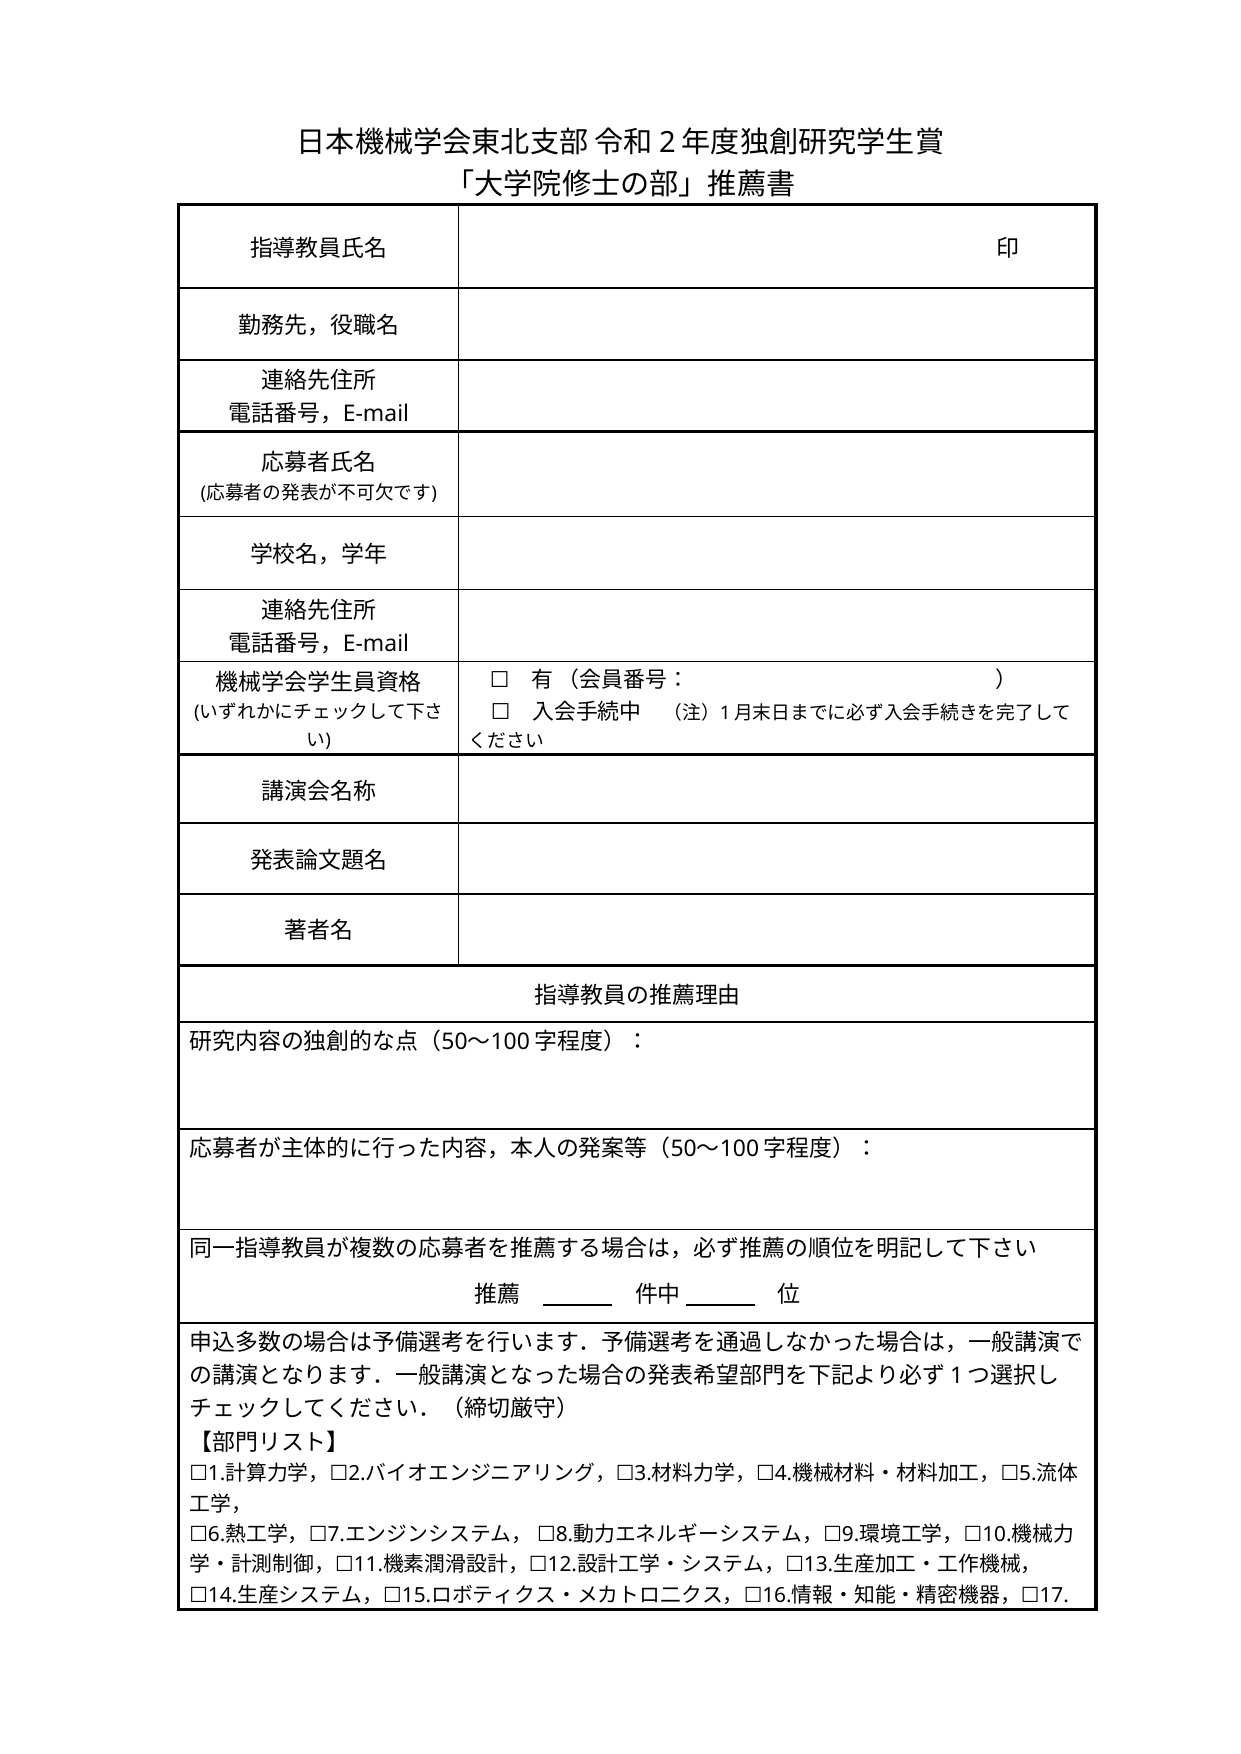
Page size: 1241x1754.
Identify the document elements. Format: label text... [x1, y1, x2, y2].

table_cell 勤務先，役職名 [180, 289, 458, 359]
text 「大学院修士の部」推薦書 [177, 161, 1063, 203]
table_cell [459, 590, 1094, 661]
table_header 指導教員氏名 [180, 206, 458, 287]
table_cell [459, 433, 1094, 516]
table_cell 講演会名称 [180, 756, 458, 822]
table_cell 応募者が主体的に行った内容，本人の発案等（50～100字程度）： [180, 1130, 1094, 1229]
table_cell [180, 1324, 1094, 1608]
table_cell [459, 517, 1094, 588]
table_cell [459, 289, 1094, 359]
table_cell 有 （会員番号： ） 入会手続中 （注）1月末日までに必ず入会手続きを完了してください [459, 662, 1094, 753]
table_cell 連絡先住所 電話番号，E-mail [180, 361, 458, 430]
table_cell [459, 756, 1094, 822]
table_cell 連絡先住所 電話番号，E-mail [180, 590, 458, 661]
table_cell [459, 361, 1094, 430]
table_cell 研究内容の独創的な点（50～100字程度）： [180, 1023, 1094, 1128]
table_cell [459, 895, 1094, 963]
table_cell 指導教員の推薦理由 [180, 967, 1094, 1021]
table_cell 機械学会学生員資格 (いずれかにチェックして下さい) [180, 662, 458, 753]
table_cell 応募者氏名 (応募者の発表が不可欠です) [180, 433, 458, 516]
text 日本機械学会東北支部 令和2年度独創研究学生賞 [177, 118, 1063, 161]
table_cell 発表論文題名 [180, 824, 458, 893]
table_cell [459, 824, 1094, 893]
table_cell 同一指導教員が複数の応募者を推薦する場合は，必ず推薦の順位を明記して下さい 推薦 件中 位 [180, 1230, 1094, 1322]
table_cell 著者名 [180, 895, 458, 963]
table_header 印 [459, 206, 1094, 287]
table_cell 学校名，学年 [180, 517, 458, 588]
